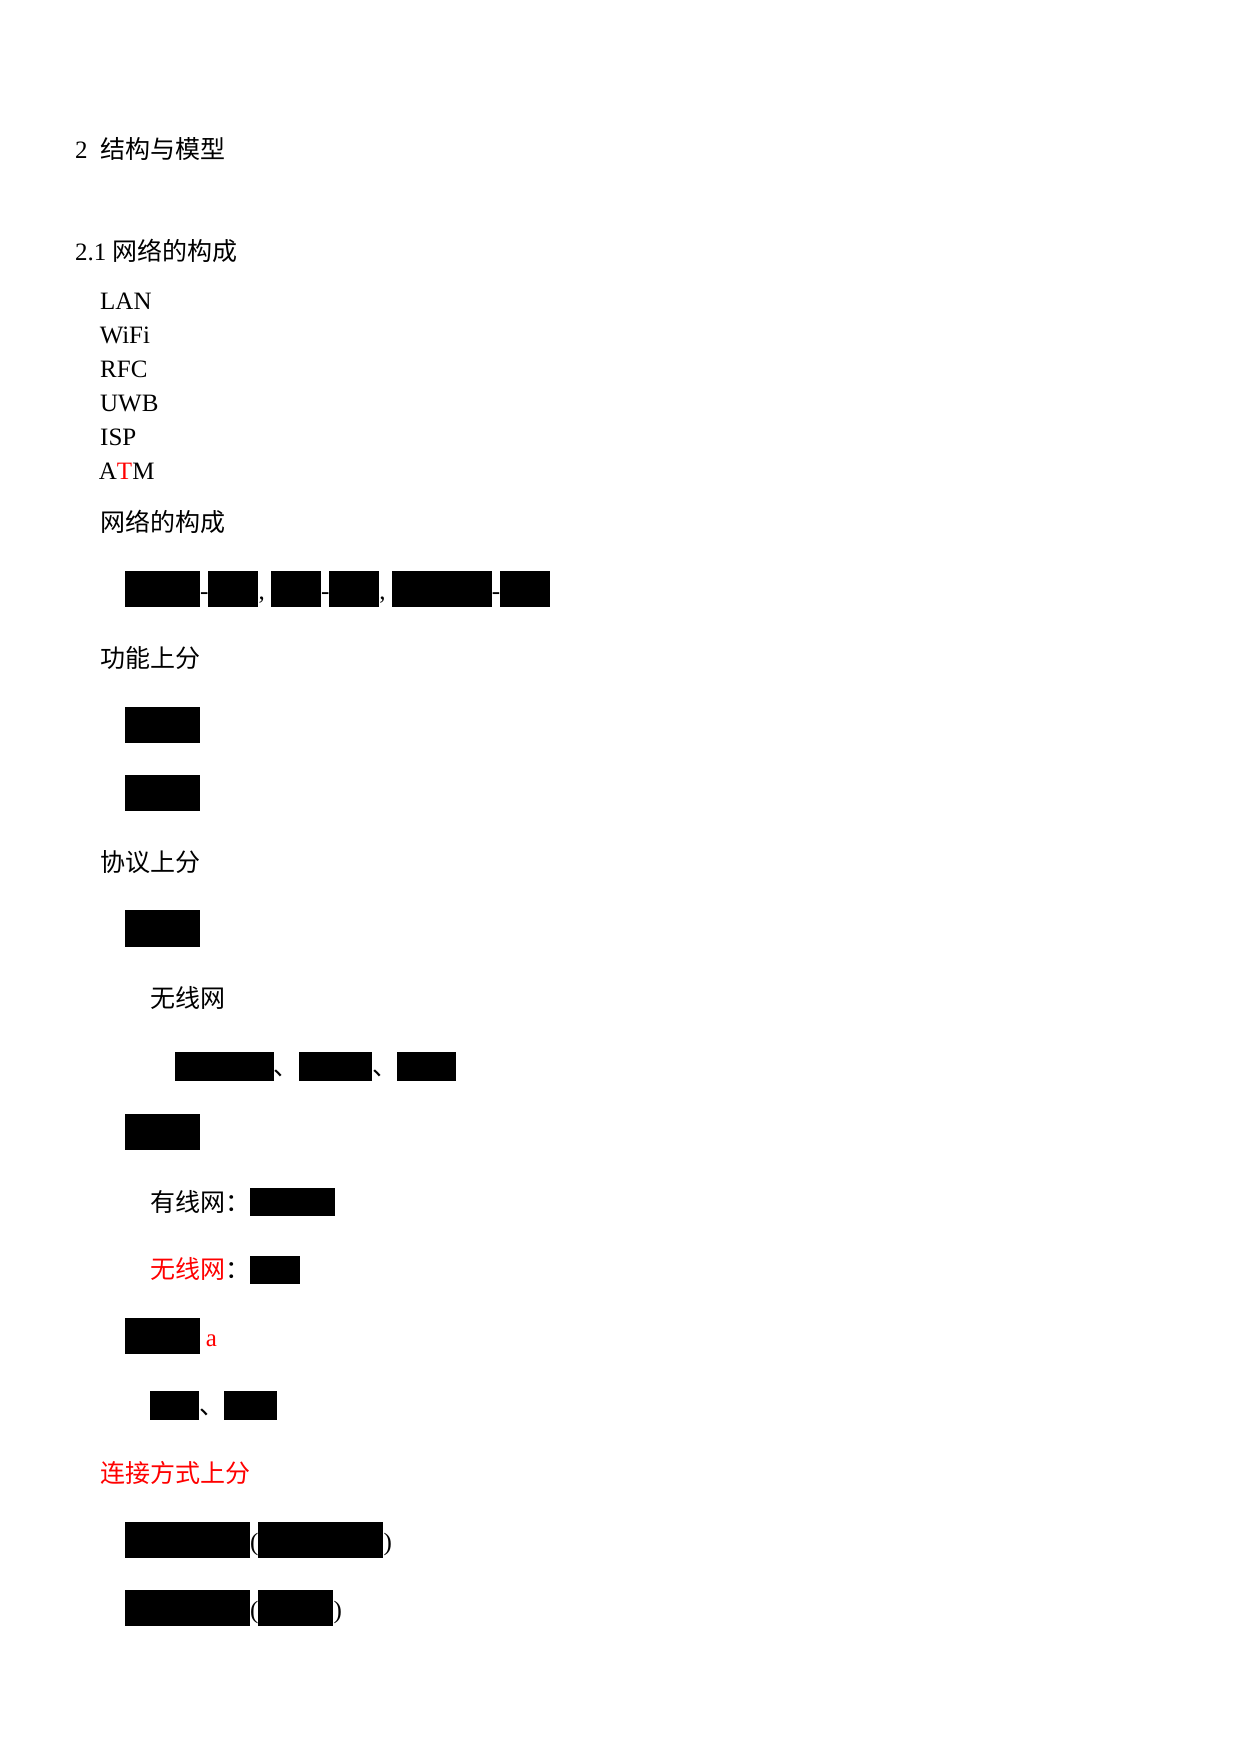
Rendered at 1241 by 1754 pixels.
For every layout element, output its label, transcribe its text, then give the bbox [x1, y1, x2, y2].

text 接入网 [75, 759, 1165, 827]
text 功能上分 [75, 623, 1165, 691]
text 点对点网路(交换型) [75, 1574, 1165, 1642]
text Bluetooth、ZigBee、UWB [75, 1030, 1165, 1098]
text ISP [75, 419, 1165, 453]
text ATM [75, 453, 1165, 487]
text 网络的构成 [75, 487, 1165, 555]
text 端系统-收发, 链路-传输, 交换系统-转发 [75, 555, 1165, 623]
text RFC [75, 351, 1165, 385]
text 无线网 [75, 962, 1165, 1030]
text 局域网 [75, 1098, 1165, 1166]
text 2.1 网络的构成 [75, 215, 1165, 283]
text 协议上分 [75, 827, 1165, 894]
text UWB [75, 385, 1165, 419]
text WiFi [75, 317, 1165, 351]
text LAN [75, 283, 1165, 317]
text 有线网：Ethernet [75, 1166, 1165, 1234]
text 2 结构与模型 [75, 113, 1165, 181]
text 广播型网络(共享媒体型) [75, 1506, 1165, 1574]
text 连接方式上分 [75, 1438, 1165, 1506]
text X.25、ATM [75, 1370, 1165, 1438]
text 主干网 [75, 691, 1165, 759]
text 广域网 a [75, 1302, 1165, 1370]
text 个域网 [75, 894, 1165, 962]
text 无线网：WiFi [75, 1234, 1165, 1302]
